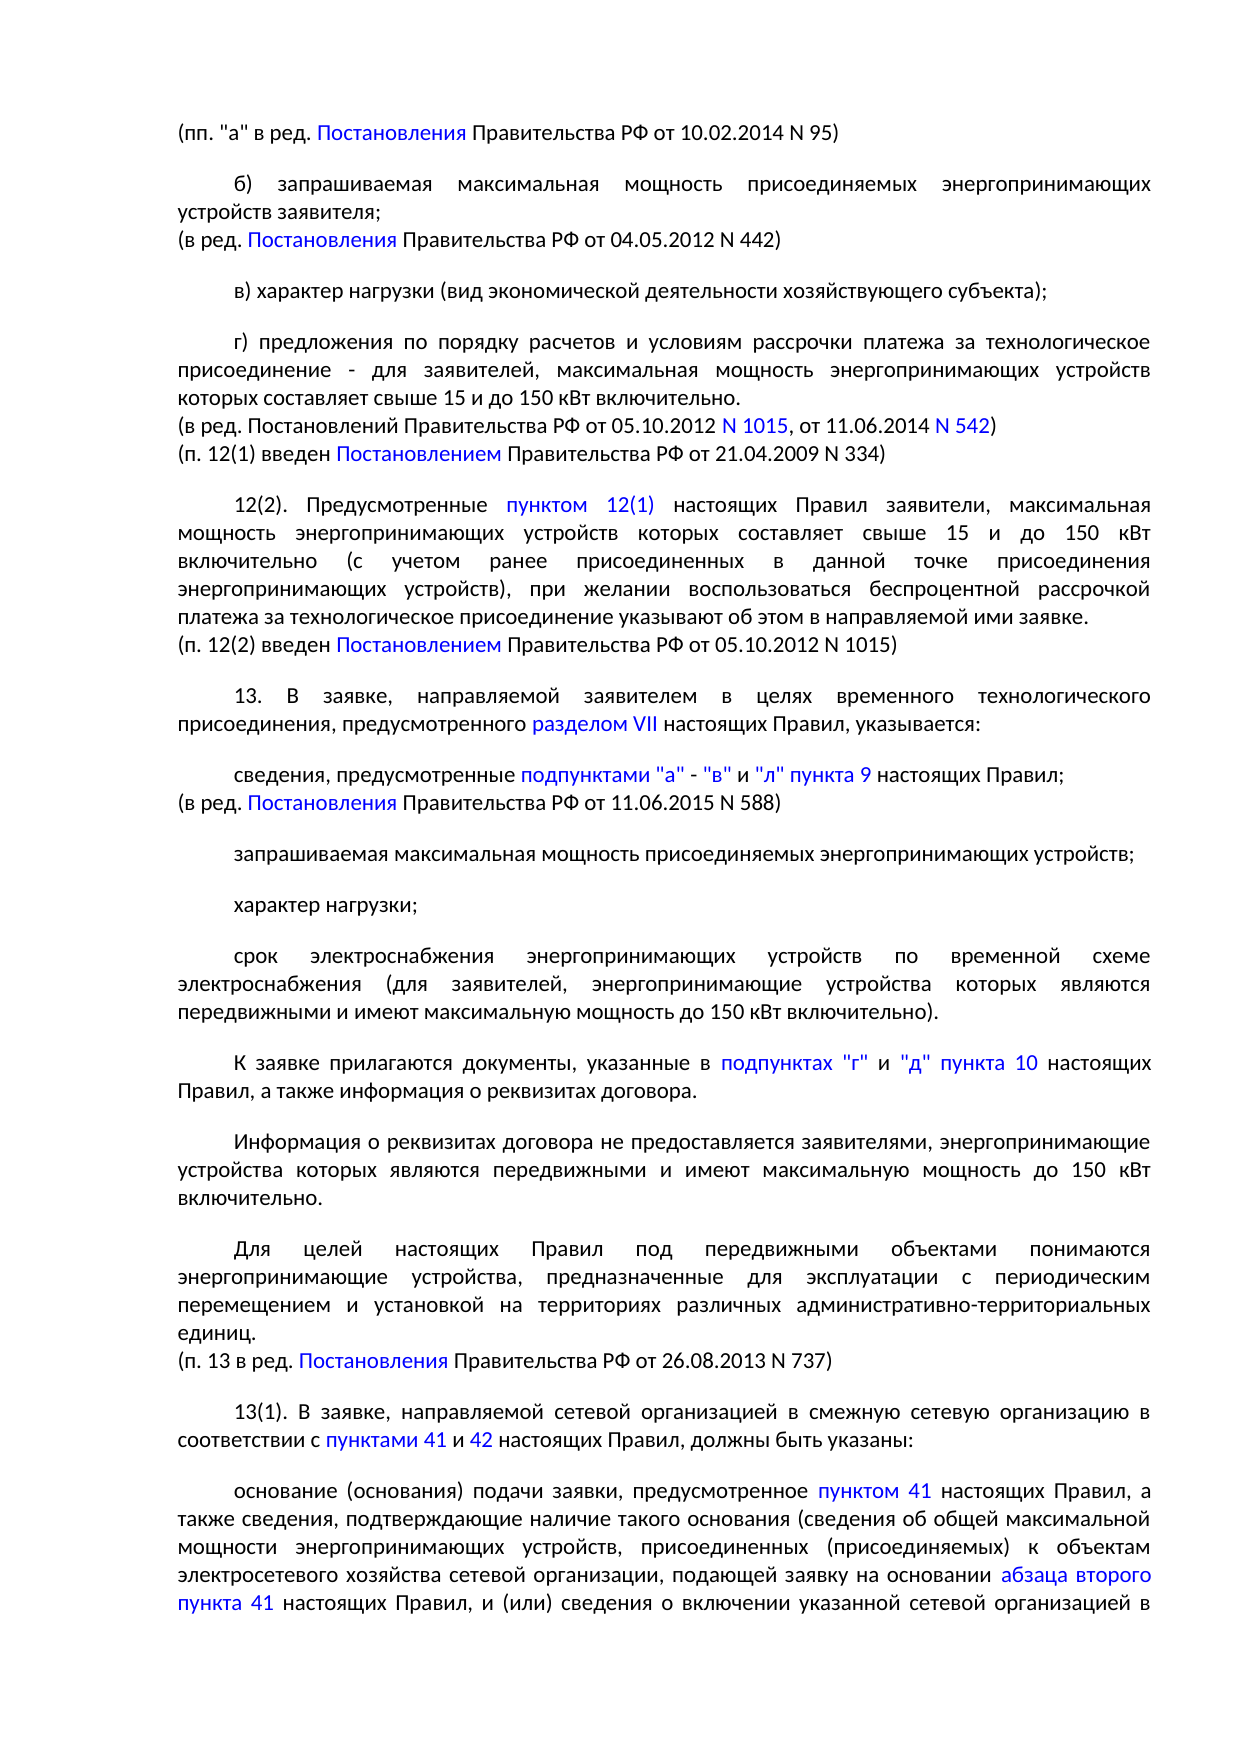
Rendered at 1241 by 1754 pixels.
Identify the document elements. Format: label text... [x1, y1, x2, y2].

text (в ред. Постановления Правительства РФ от 04.05.2012 N 442) [177, 225, 1152, 253]
text 13. В заявке, направляемой заявителем в целях временного технологического присоединения, предусмотренного разделом VII настоящих Правил, указывается: [177, 681, 1152, 737]
text 13(1). В заявке, направляемой сетевой организацией в смежную сетевую организацию в соответствии с пунктами 41 и 42 настоящих Правил, должны быть указаны: [177, 1397, 1152, 1453]
text срок электроснабжения энергопринимающих устройств по временной схеме электроснабжения (для заявителей, энергопринимающие устройства которых являются передвижными и имеют максимальную мощность до 150 кВт включительно). [177, 941, 1152, 1025]
text (пп. "а" в ред. Постановления Правительства РФ от 10.02.2014 N 95) [177, 118, 1152, 146]
text (п. 13 в ред. Постановления Правительства РФ от 26.08.2013 N 737) [177, 1346, 1152, 1374]
text Информация о реквизитах договора не предоставляется заявителями, энергопринимающие устройства которых являются передвижными и имеют максимальную мощность до 150 кВт включительно. [177, 1127, 1152, 1211]
text запрашиваемая максимальная мощность присоединяемых энергопринимающих устройств; [177, 839, 1152, 867]
text сведения, предусмотренные подпунктами "а" - "в" и "л" пункта 9 настоящих Правил; [177, 760, 1152, 788]
text (в ред. Постановлений Правительства РФ от 05.10.2012 N 1015, от 11.06.2014 N 542) [177, 411, 1152, 439]
text характер нагрузки; [177, 890, 1152, 918]
text б) запрашиваемая максимальная мощность присоединяемых энергопринимающих устройств заявителя; [177, 169, 1152, 225]
text 12(2). Предусмотренные пунктом 12(1) настоящих Правил заявители, максимальная мощность энергопринимающих устройств которых составляет свыше 15 и до 150 кВт включительно (с учетом ранее присоединенных в данной точке присоединения энергопринимающих устройств), при желании воспользоваться беспроцентной рассрочкой платежа за технологическое присоединение указывают об этом в направляемой ими заявке. [177, 490, 1152, 630]
text (п. 12(2) введен Постановлением Правительства РФ от 05.10.2012 N 1015) [177, 630, 1152, 658]
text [177, 1476, 1152, 1616]
text К заявке прилагаются документы, указанные в подпунктах "г" и "д" пункта 10 настоящих Правил, а также информация о реквизитах договора. [177, 1048, 1152, 1104]
text Для целей настоящих Правил под передвижными объектами понимаются энергопринимающие устройства, предназначенные для эксплуатации с периодическим перемещением и установкой на территориях различных административно-территориальных единиц. [177, 1234, 1152, 1346]
text г) предложения по порядку расчетов и условиям рассрочки платежа за технологическое присоединение - для заявителей, максимальная мощность энергопринимающих устройств которых составляет свыше 15 и до 150 кВт включительно. [177, 327, 1152, 411]
text в) характер нагрузки (вид экономической деятельности хозяйствующего субъекта); [177, 276, 1152, 304]
text (п. 12(1) введен Постановлением Правительства РФ от 21.04.2009 N 334) [177, 439, 1152, 467]
text (в ред. Постановления Правительства РФ от 11.06.2015 N 588) [177, 788, 1152, 816]
